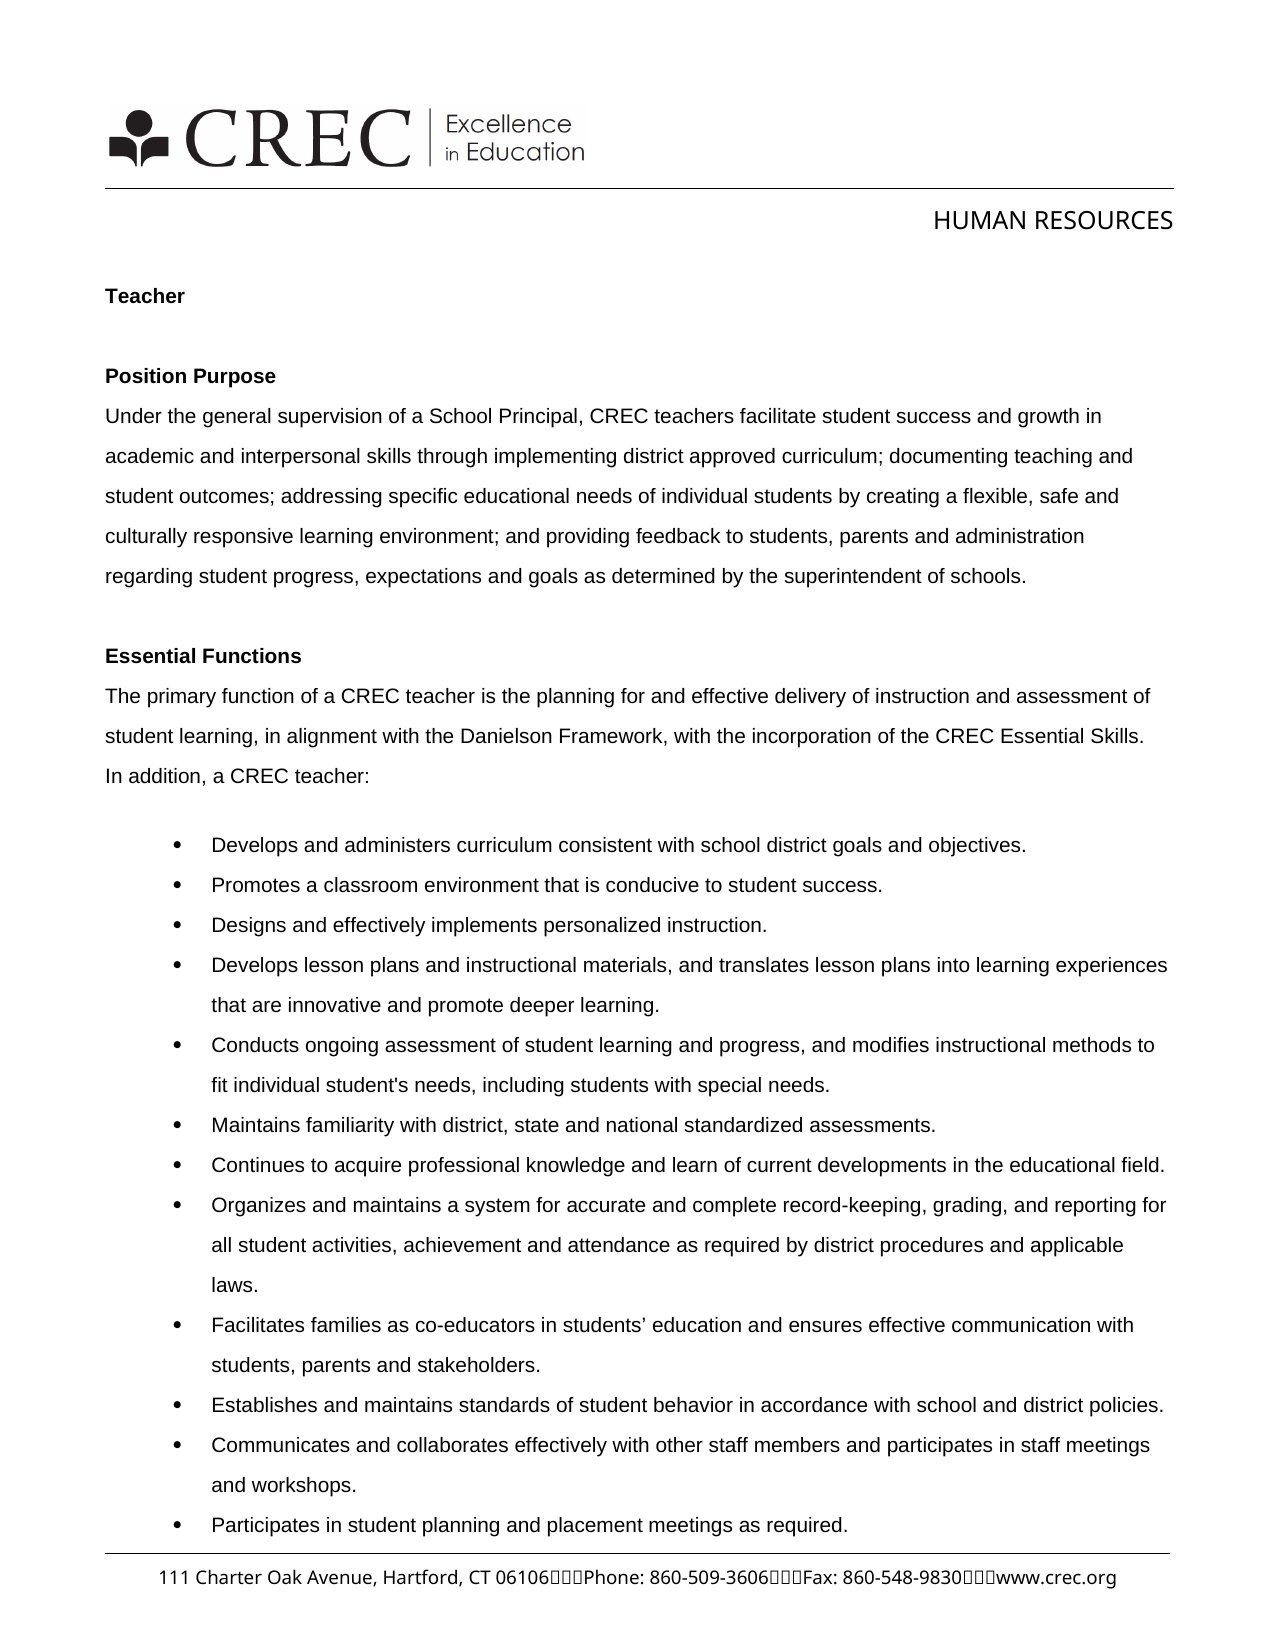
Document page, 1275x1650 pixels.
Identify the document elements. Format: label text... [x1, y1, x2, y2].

list Participates in student planning and placement meetings as required. [174, 1497, 1170, 1537]
text The primary function of a CREC teacher is the planning for and effective delivery of instruction and assessment of student learning, in alignment with the Danielson Framework, with the incorporation of the CREC Essential Skills. In addition, a CREC teacher: [105, 668, 1170, 788]
list Designs and effectively implements personalized instruction. [174, 897, 1170, 937]
list Maintains familiarity with district, state and national standardized assessments. [174, 1097, 1170, 1137]
list Facilitates families as co-educators in students’ education and ensures effective communication with students, parents and stakeholders. [174, 1297, 1170, 1377]
list Promotes a classroom environment that is conducive to student success. [174, 857, 1170, 897]
list Conducts ongoing assessment of student learning and progress, and modifies instructional methods to fit individual student's needs, including students with special needs. [174, 1017, 1170, 1097]
list Organizes and maintains a system for accurate and complete record-keeping, grading, and reporting for all student activities, achievement and attendance as required by district procedures and applicable laws. [174, 1177, 1170, 1297]
list Communicates and collaborates effectively with other staff members and participates in staff meetings and workshops. [174, 1417, 1170, 1497]
list Develops and administers curriculum consistent with school district goals and objectives. [174, 817, 1170, 857]
text Position Purpose Under the general supervision of a School Principal, CREC teachers facilitate student success and growth in academic and interpersonal skills through implementing district approved curriculum; documenting teaching and student outcomes; addressing specific educational needs of individual students by creating a flexible, safe and culturally responsive learning environment; and providing feedback to students, parents and administration regarding student progress, expectations and goals as determined by the superintendent of schools. [105, 348, 1170, 628]
list Establishes and maintains standards of student behavior in accordance with school and district policies. [174, 1377, 1170, 1417]
list Develops lesson plans and instructional materials, and translates lesson plans into learning experiences that are innovative and promote deeper learning. [174, 937, 1170, 1017]
text Teacher [105, 268, 1170, 308]
picture [108, 102, 588, 173]
text Essential Functions [105, 628, 1170, 668]
list Continues to acquire professional knowledge and learn of current developments in the educational field. [174, 1137, 1170, 1177]
